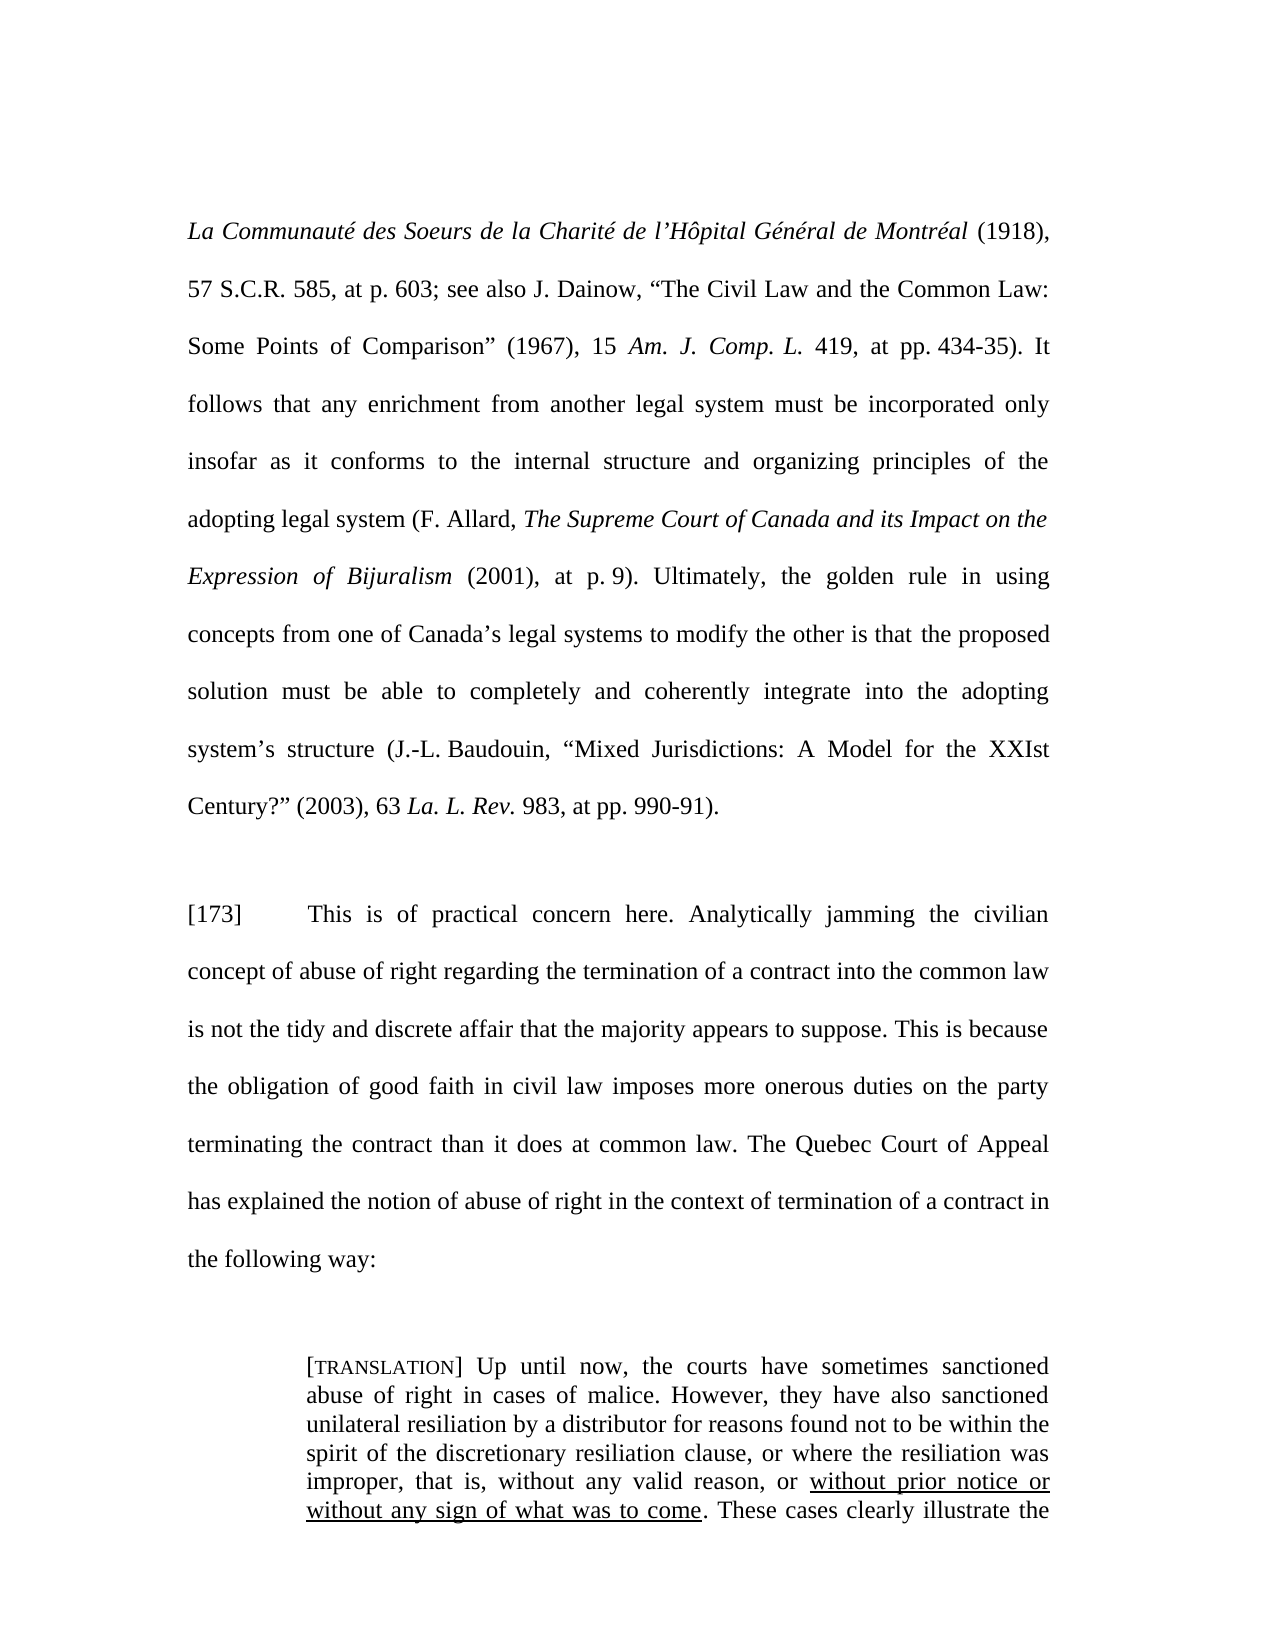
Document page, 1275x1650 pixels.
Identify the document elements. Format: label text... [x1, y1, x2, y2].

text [306, 1351, 1050, 1524]
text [187, 216, 1050, 820]
text This is of practical concern here. Analytically jamming the civilian concept of abuse of right regarding the termination of a contract into the common law is not the tidy and discrete affair that the majority appears to suppose. This is because the obligation of good faith in civil law imposes more onerous duties on the party terminating the contract than it does at common law. The Quebec Court of Appeal has explained the notion of abuse of right in the context of termination of a contract in the following way: [187, 899, 1050, 1273]
